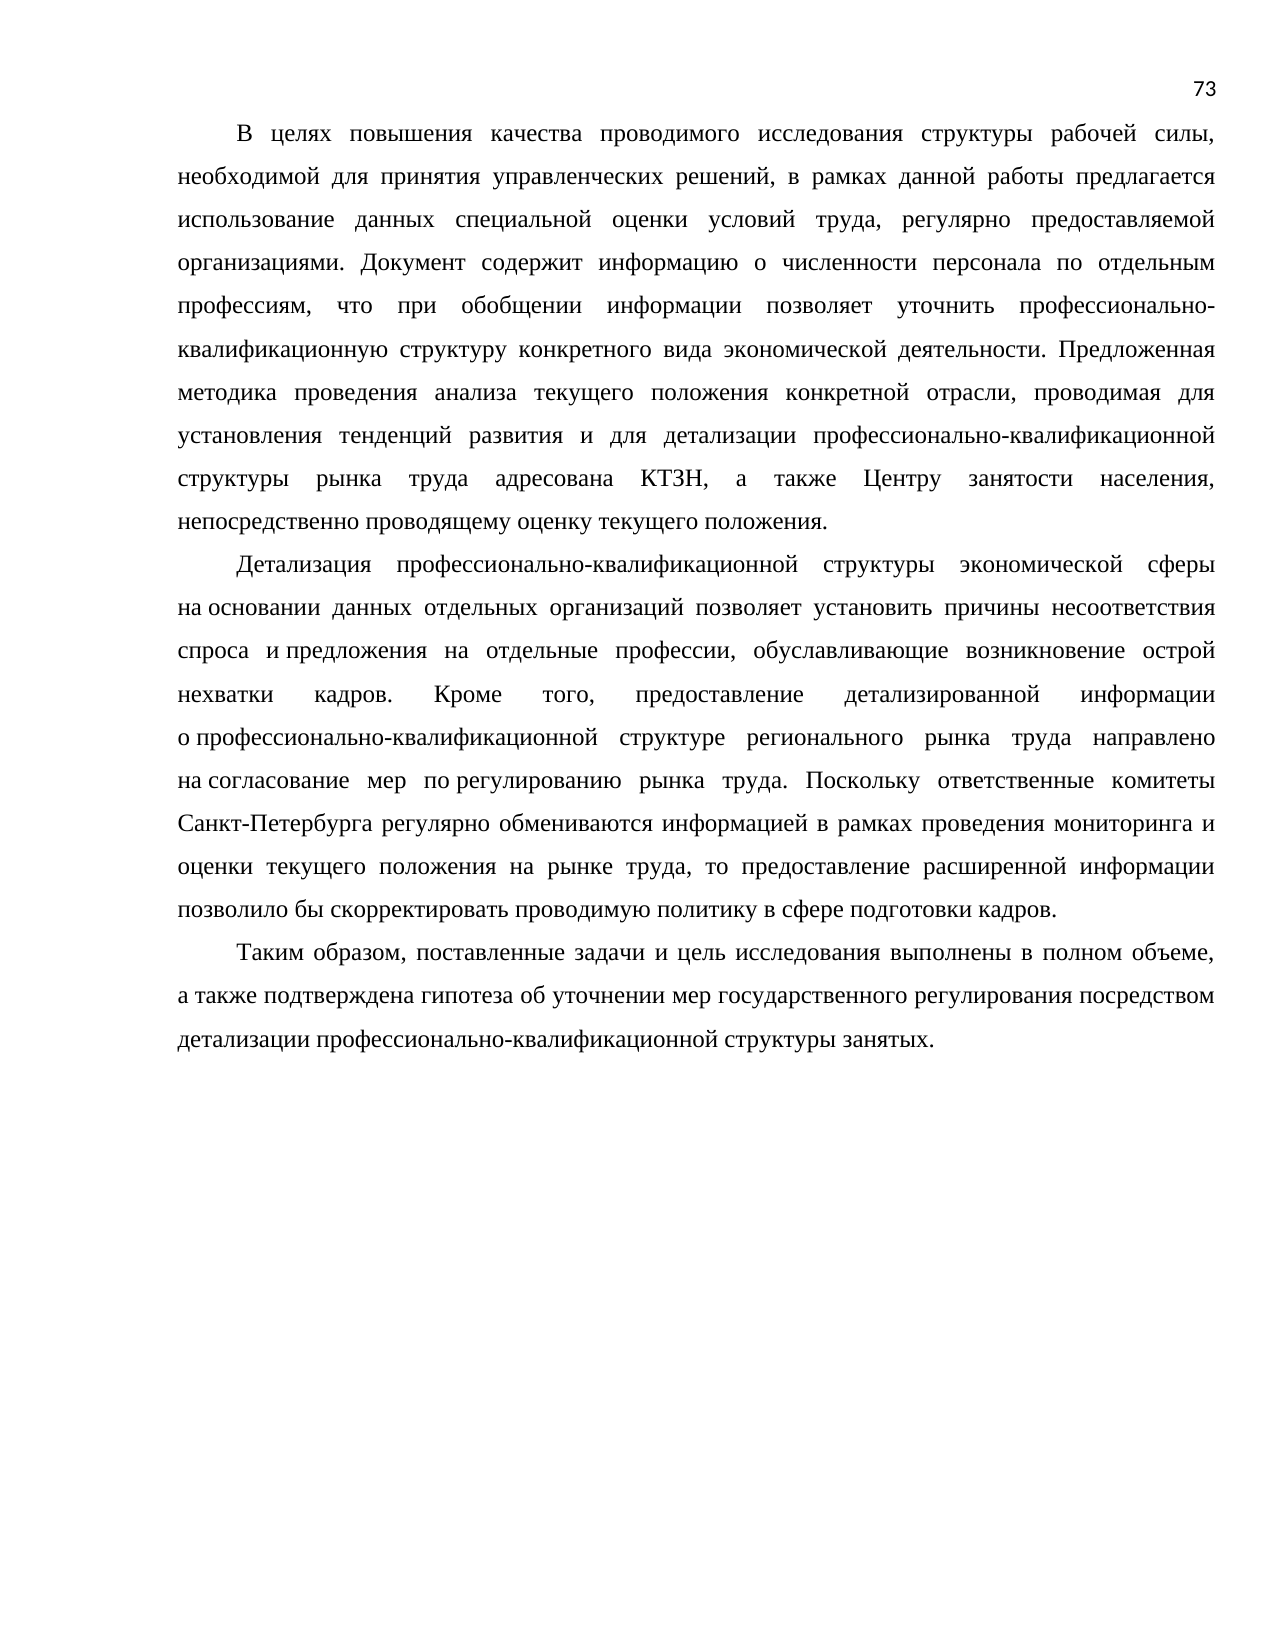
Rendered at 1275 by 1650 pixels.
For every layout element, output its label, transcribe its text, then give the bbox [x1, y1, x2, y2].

text В целях повышения качества проводимого исследования структуры рабочей силы, необходимой для принятия управленческих решений, в рамках данной работы предлагается использование данных специальной оценки условий труда, регулярно предоставляемой организациями. Документ содержит информацию о численности персонала по отдельным профессиям, что при обобщении информации позволяет уточнить профессионально-квалификационную структуру конкретного вида экономической деятельности. Предложенная методика проведения анализа текущего положения конкретной отрасли, проводимая для установления тенденций развития и для детализации профессионально-квалификационной структуры рынка труда адресована КТЗН, а также Центру занятости населения, непосредственно проводящему оценку текущего положения. [177, 118, 1216, 535]
text Детализация профессионально-квалификационной структуры экономической сферы на основании данных отдельных организаций позволяет установить причины несоответствия спроса и предложения на отдельные профессии, обуславливающие возникновение острой нехватки кадров. Кроме того, предоставление детализированной информации о профессионально-квалификационной структуре регионального рынка труда направлено на согласование мер по регулированию рынка труда. Поскольку ответственные комитеты Санкт-Петербурга регулярно обмениваются информацией в рамках проведения мониторинга и оценки текущего положения на рынке труда, то предоставление расширенной информации позволило бы скорректировать проводимую политику в сфере подготовки кадров. [177, 549, 1216, 923]
text Таким образом, поставленные задачи и цель исследования выполнены в полном объеме, а также подтверждена гипотеза об уточнении мер государственного регулирования посредством детализации профессионально-квалификационной структуры занятых. [177, 937, 1216, 1052]
